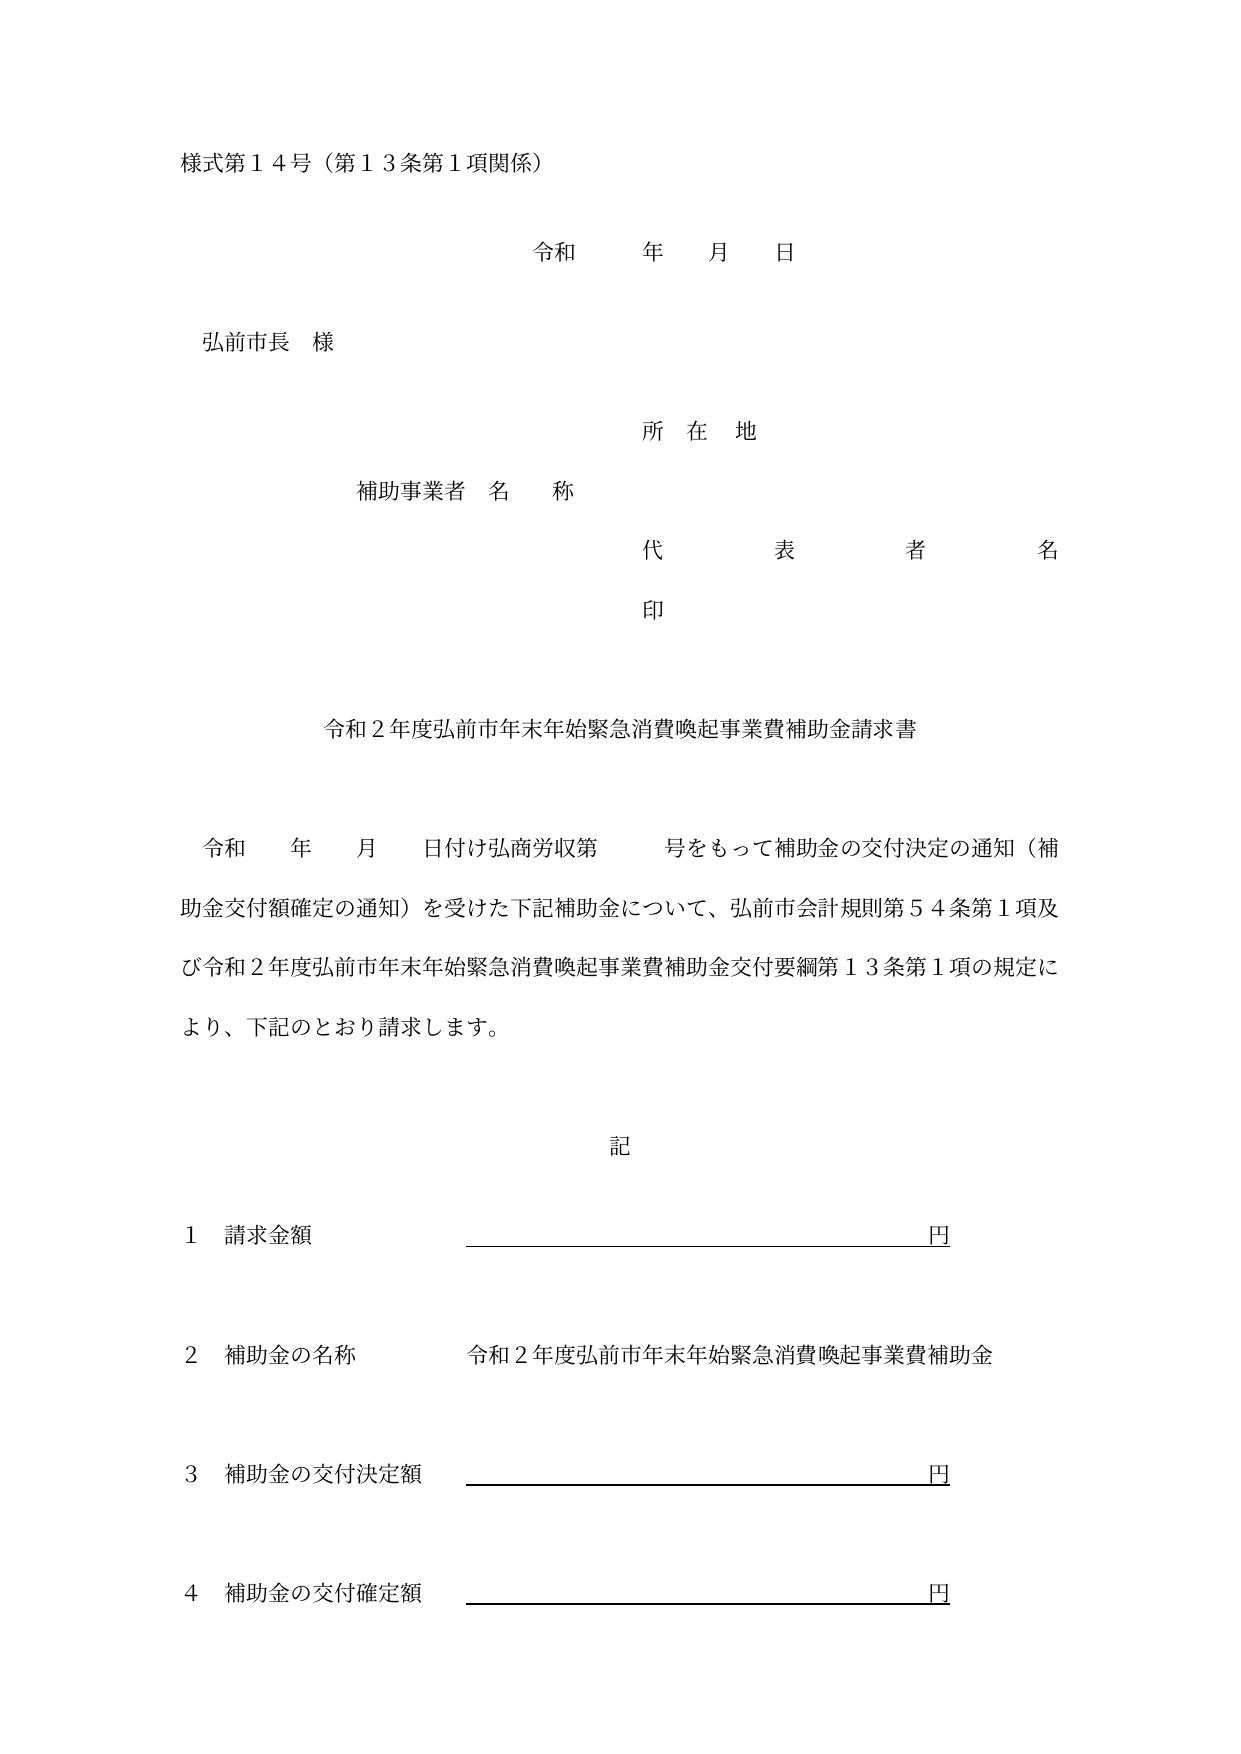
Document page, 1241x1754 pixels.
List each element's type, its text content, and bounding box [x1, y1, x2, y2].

text 記 [181, 1115, 1060, 1175]
text 弘前市長 様 [181, 311, 1060, 371]
text 令和 年 月 日 [181, 222, 1060, 281]
text 補助事業者 名称 [181, 460, 1060, 519]
text 令和 年 月 日付け弘商労収第 号をもって補助金の交付決定の通知（補助金交付額確定の通知）を受けた下記補助金について、弘前市会計規則第５４条第１項及び令和２年度弘前市年末年始緊急消費喚起事業費補助金交付要綱第１３条第１項の規定により、下記のとおり請求します。 [181, 817, 1060, 1056]
text 令和２年度弘前市年末年始緊急消費喚起事業費補助金請求書 [181, 698, 1060, 758]
text １ 請求金額 円 [181, 1205, 1060, 1264]
text 様式第１４号（第１３条第１項関係） [181, 132, 1060, 192]
text ４ 補助金の交付確定額 円 [181, 1562, 1060, 1622]
text ２ 補助金の名称 令和２年度弘前市年末年始緊急消費喚起事業費補助金 [181, 1324, 1060, 1383]
text ３ 補助金の交付決定額 円 [181, 1443, 1060, 1503]
text 所在地 [631, 400, 1060, 460]
text 代表者名 印 [631, 519, 1060, 639]
